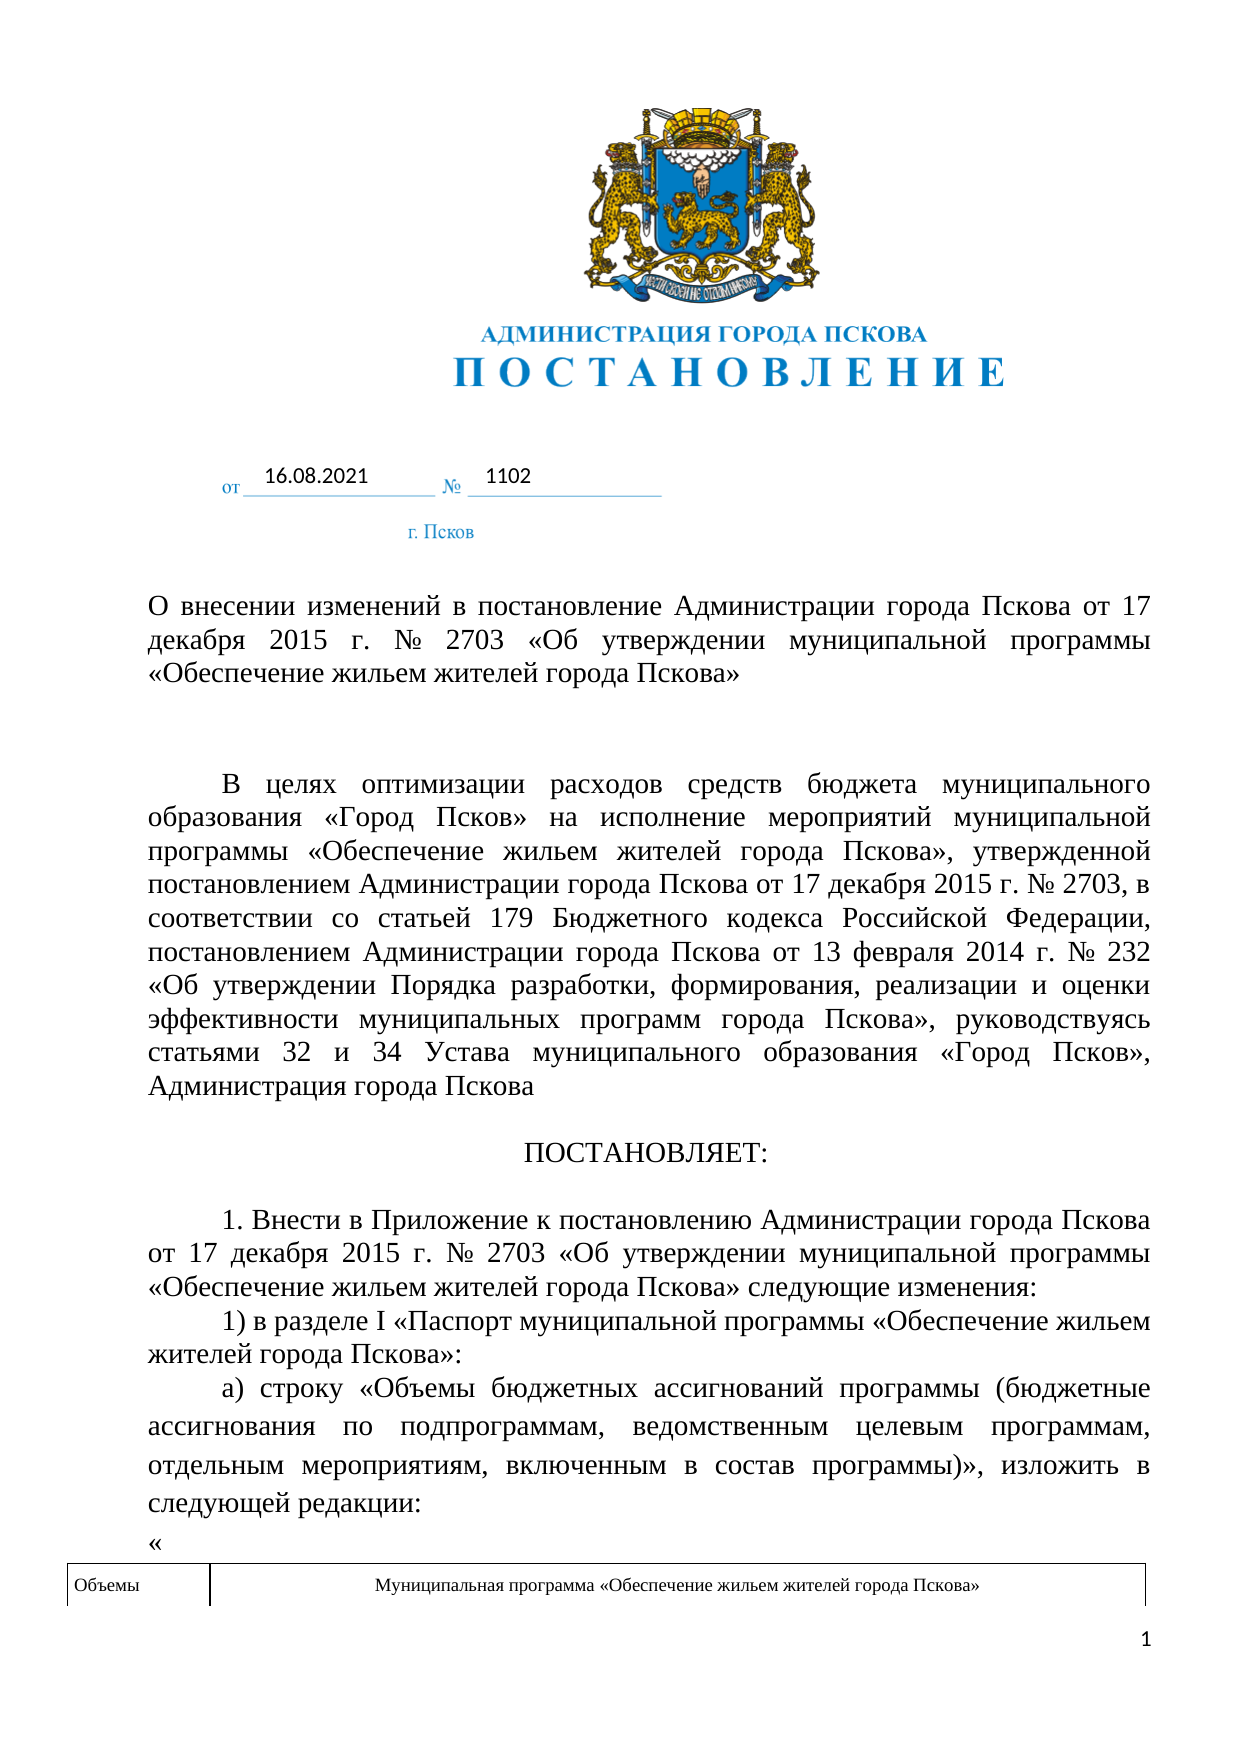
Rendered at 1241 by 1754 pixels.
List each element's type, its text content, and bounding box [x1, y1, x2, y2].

text « [148, 1524, 1152, 1557]
text а) строку «Объемы бюджетных ассигнований программы (бюджетные ассигнования по подпрограммам, ведомственным целевым программам, отдельным мероприятиям, включенным в состав программы)», изложить в следующей редакции: [148, 1370, 1152, 1519]
table_header Муниципальная программа «Обеспечение жильем жителей города Пскова» [211, 1564, 1145, 1606]
text 1) в разделе I «Паспорт муниципальной программы «Обеспечение жильем жителей города Пскова»: [148, 1303, 1152, 1370]
text 1. Внести в Приложение к постановлению Администрации города Пскова от 17 декабря 2015 г. № 2703 «Об утверждении муниципальной программы «Обеспечение жильем жителей города Пскова» следующие изменения: [148, 1202, 1152, 1303]
title ПОСТАНОВЛЯЕТ: [133, 1135, 1152, 1168]
title О внесении изменений в постановление Администрации города Пскова от 17 декабря 2015 г. № 2703 «Об утверждении муниципальной программы «Обеспечение жильем жителей города Пскова» [148, 588, 1152, 689]
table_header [68, 1564, 209, 1606]
title В целях оптимизации расходов средств бюджета муниципального образования «Город Псков» на исполнение мероприятий муниципальной программы «Обеспечение жильем жителей города Пскова», утвержденной постановлением Администрации города Пскова от 17 декабря 2015 г. № 2703, в соответствии со статьей 179 Бюджетного кодекса Российской Федерации, постановлением Администрации города Пскова от 13 февраля 2014 г. № 232 «Об утверждении Порядка разработки, формирования, реализации и оценки эффективности муниципальных программ города Пскова», руководствуясь статьями 32 и 34 Устава муниципального образования «Город Псков», Администрация города Пскова [148, 766, 1152, 1101]
picture [222, 108, 1004, 539]
